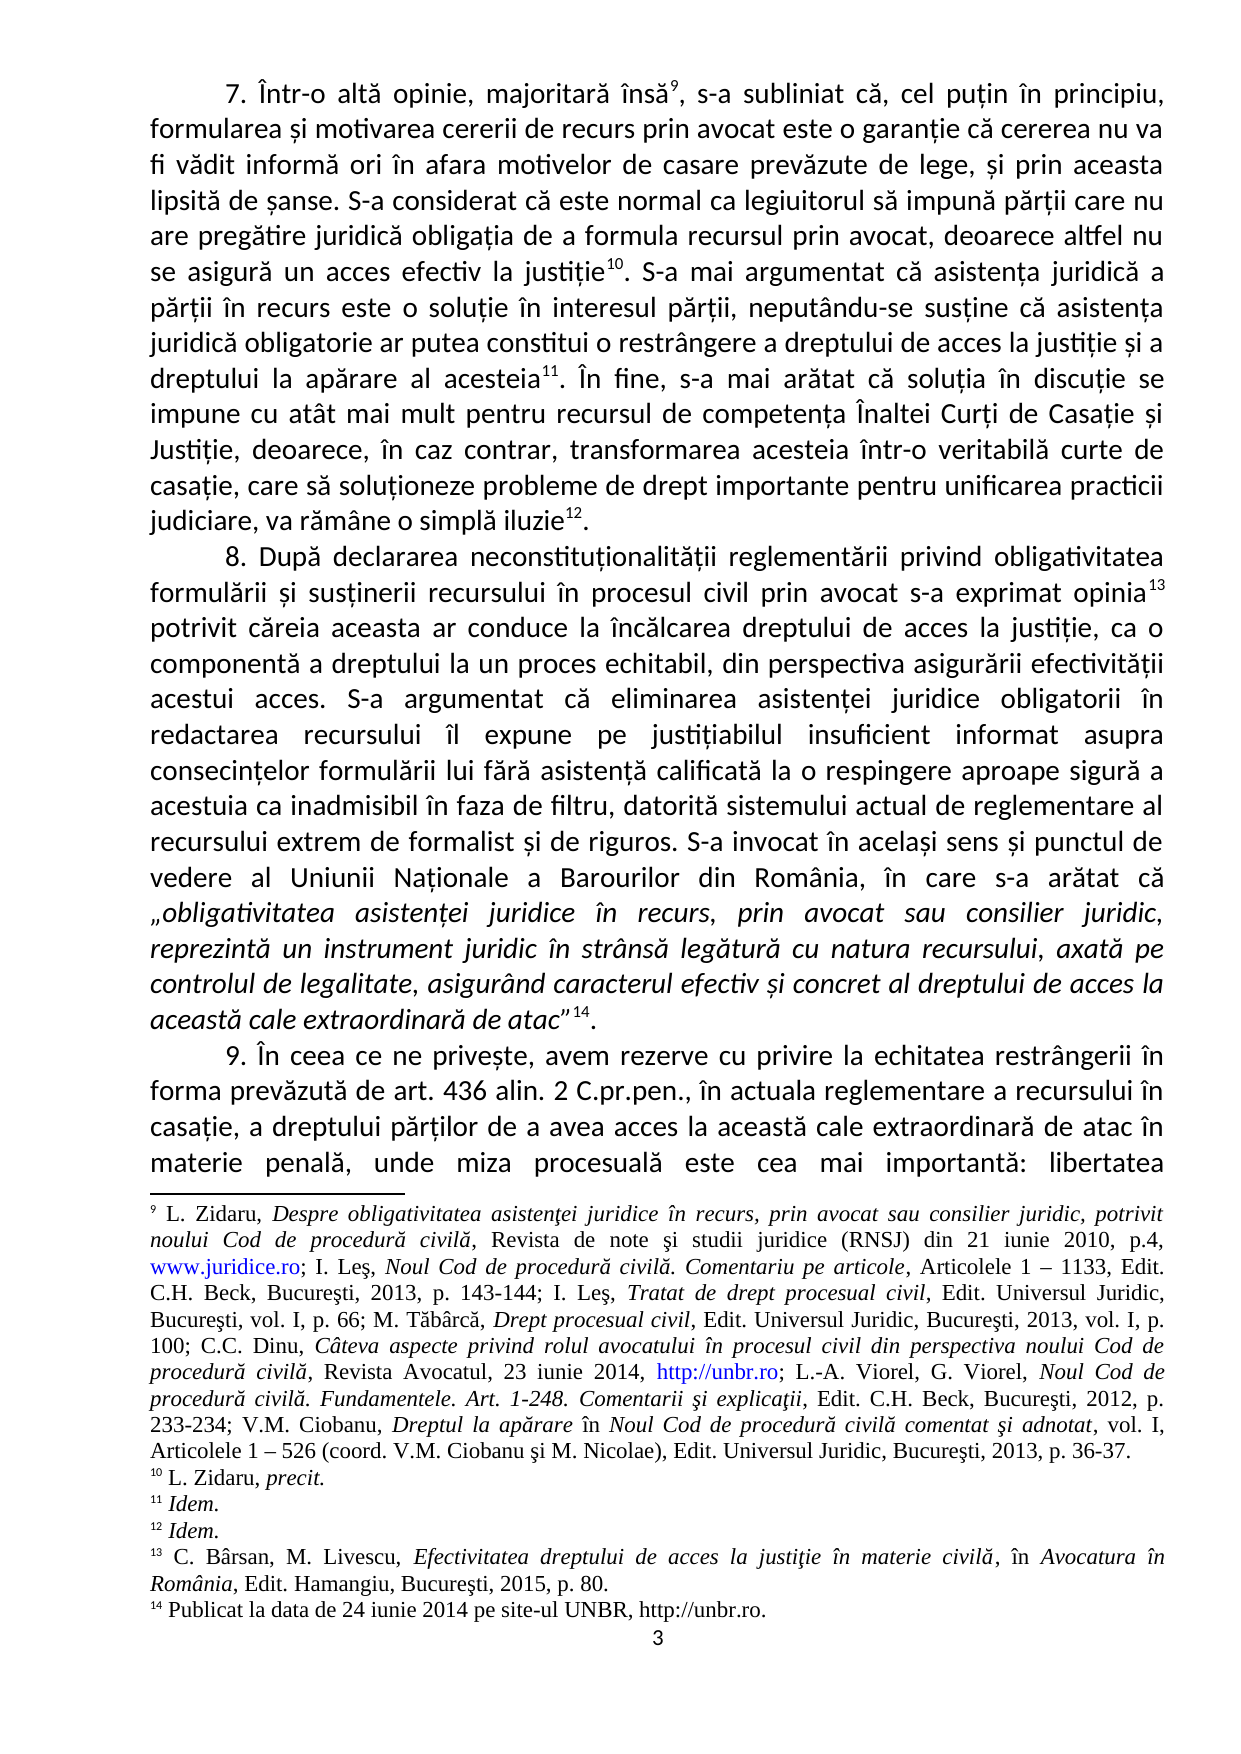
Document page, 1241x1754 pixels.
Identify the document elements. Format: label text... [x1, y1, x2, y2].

text 7. Într-o altă opinie, majoritară însă, s-a subliniat că, cel puţin în principiu, formularea şi motivarea cererii de recurs prin avocat este o garanţie că cererea nu va fi vădit informă ori în afara motivelor de casare prevăzute de lege, şi prin aceasta lipsită de şanse. S-a considerat că este normal ca legiuitorul să impună părţii care nu are pregătire juridică obligaţia de a formula recursul prin avocat, deoarece altfel nu se asigură un acces efectiv la justiţie. S-a mai argumentat că asistenţa juridică a părţii în recurs este o soluţie în interesul părţii, neputându-se susţine că asistenţa juridică obligatorie ar putea constitui o restrângere a dreptului de acces la justiţie şi a dreptului la apărare al acesteia. În fine, s-a mai arătat că soluţia în discuţie se impune cu atât mai mult pentru recursul de competenţa Înaltei Curţi de Casaţie şi Justiţie, deoarece, în caz contrar, transformarea acesteia într-o veritabilă curte de casaţie, care să soluţioneze probleme de drept importante pentru unificarea practicii judiciare, va rămâne o simplă iluzie. [150, 75, 1165, 538]
text 9. În ceea ce ne priveşte, avem rezerve cu privire la echitatea restrângerii în forma prevăzută de art. 436 alin. 2 C.pr.pen., în actuala reglementare a recursului în casaţie, a dreptului părţilor de a avea acces la această cale extraordinară de atac în materie penală, unde miza procesuală este cea mai importantă: libertatea individuală. Credem că prevederea cuprinsă în art. 436 alin. 2 CPP pune probleme pe tărâmul art. 6 parag. 1 din Convenţia europeană şi art. 21 din Constituţie, care dispune că nici o lege nu poate îngrădi exercitarea dreptului unei persoane de a se adresa justiţiei. Credem că instituirea obligativităţii formulării cererii de recurs în casaţie de către părţi prin intermediul unui avocat are semnificaţia îngrădirii excesive a dreptului părţilor de a uza de calea de atac a recursului în casaţie. În această privinţă, Curtea Constituţională a statuat că „instituirea unei căi de atac ca modalitate de acces la justiţie implică în mod necesar asigurarea posibilităţii de a o utiliza pentru toţi cei care au un drept, un interes legitim, capacitate şi calitate procesuală. Or, adăugarea la acestea a unei condiţii suplimentare, a cărei neîndeplinire are semnificaţia drastică a unui veritabil fine de neprimire a cererii de sesizare a instanţei cu respectiva cale de atac, constituie o îngrădire a accesului liber la justiţie, contravenind astfel prevederilor art. 21 alin. 1 şi 2 din Constituţie”. În doctrină, s-a subliniat că accesul liber la justiţie poate fi îngrădit şi prin excesul de forme şi formalităţi procedurale prevăzute de lege, sub sancţiunea nulităţii, pentru exercitarea unei căi de atac. [150, 1037, 1165, 1179]
text 8. După declararea neconstituţionalităţii reglementării privind obligativitatea formulării şi susţinerii recursului în procesul civil prin avocat s-a exprimat opinia potrivit căreia aceasta ar conduce la încălcarea dreptului de acces la justiţie, ca o componentă a dreptului la un proces echitabil, din perspectiva asigurării efectivităţii acestui acces. S-a argumentat că eliminarea asistenţei juridice obligatorii în redactarea recursului îl expune pe justiţiabilul insuficient informat asupra consecinţelor formulării lui fără asistenţă calificată la o respingere aproape sigură a acestuia ca inadmisibil în faza de filtru, datorită sistemului actual de reglementare al recursului extrem de formalist şi de riguros. S-a invocat în acelaşi sens şi punctul de vedere al Uniunii Naţionale a Barourilor din România, în care s-a arătat că „obligativitatea asistenţei juridice în recurs, prin avocat sau consilier juridic, reprezintă un instrument juridic în strânsă legătură cu natura recursului, axată pe controlul de legalitate, asigurând caracterul efectiv şi concret al dreptului de acces la această cale extraordinară de atac”. [150, 538, 1165, 1037]
